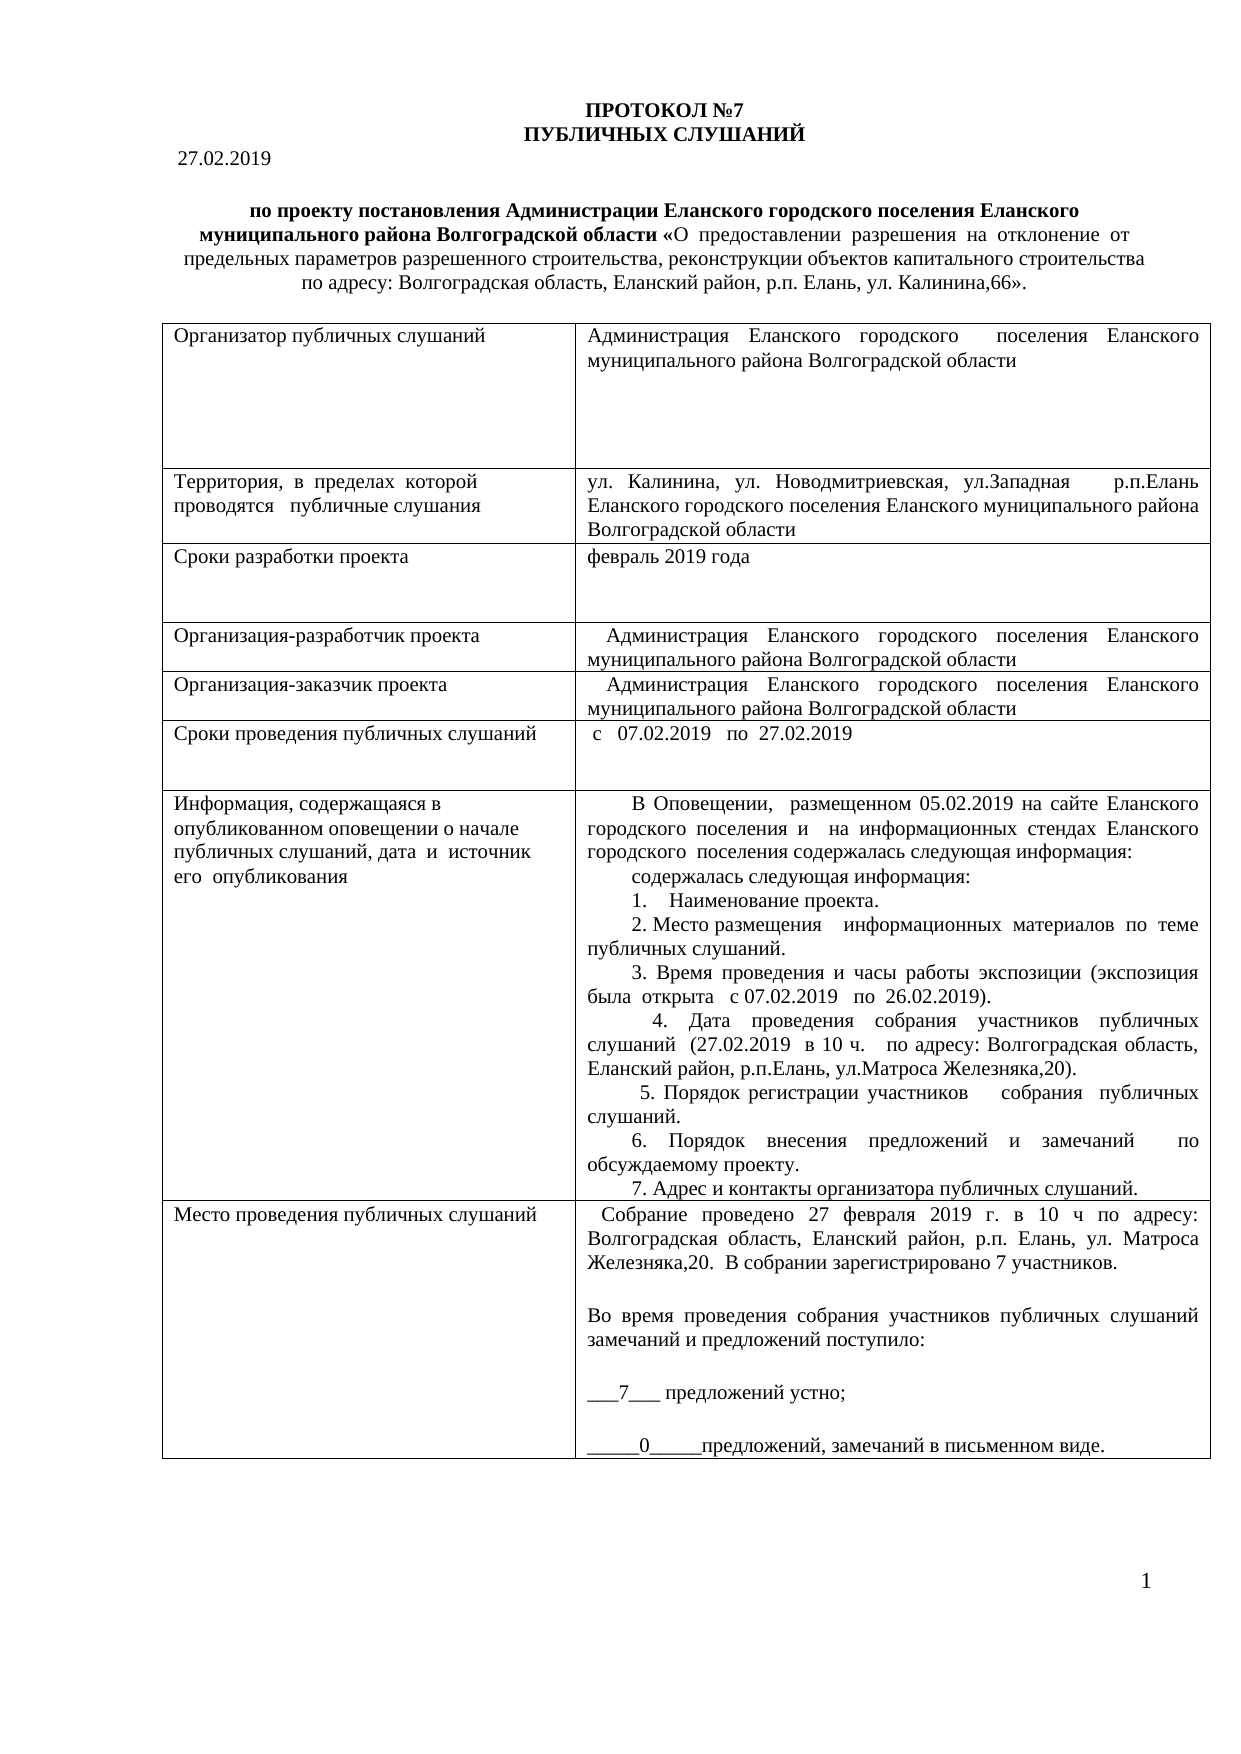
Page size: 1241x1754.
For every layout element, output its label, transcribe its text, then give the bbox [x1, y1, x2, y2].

text ПУБЛИЧНЫХ СЛУШАНИЙ [177, 122, 1152, 146]
table_cell Собрание проведено 27 февраля 2019 г. в 10 ч по адресу: Волгоградская область, Еланский район, р.п. Елань, ул. Матроса Железняка,20. В собрании зарегистрировано 7 участников. Во время проведения собрания участников публичных слушаний замечаний и предложений поступило: ___7___ предложений устно; _____0_____предложений, замечаний в письменном виде. [576, 1201, 1210, 1457]
table_cell Территория, в пределах которой проводятся публичные слушания [163, 469, 575, 543]
table_header Организатор публичных слушаний [163, 324, 575, 467]
table_cell Организация-заказчик проекта [163, 672, 575, 720]
table_cell Сроки разработки проекта [163, 544, 575, 622]
table_header Администрация Еланского городского поселения Еланского муниципального района Волгоградской области [576, 324, 1210, 467]
table_cell Администрация Еланского городского поселения Еланского муниципального района Волгоградской области [576, 672, 1210, 720]
text 27.02.2019 [177, 146, 1152, 170]
table_cell Организация-разработчик проекта [163, 623, 575, 671]
table_cell с 07.02.2019 по 27.02.2019 [576, 721, 1210, 790]
table_cell Сроки проведения публичных слушаний [163, 721, 575, 790]
table_cell В Оповещении, размещенном 05.02.2019 на сайте Еланского городского поселения и на информационных стендах Еланского городского поселения содержалась следующая информация: содержалась следующая информация: Наименование проекта. 2. Место размещения информационных материалов по теме публичных слушаний. 3. Время проведения и часы работы экспозиции (экспозиция была открыта с 07.02.2019 по 26.02.2019). 4. Дата проведения собрания участников публичных слушаний (27.02.2019 в 10 ч. по адресу: Волгоградская область, Еланский район, р.п.Елань, ул.Матроса Железняка,20). 5. Порядок регистрации участников собрания публичных слушаний. 6. Порядок внесения предложений и замечаний по обсуждаемому проекту. 7. Адрес и контакты организатора публичных слушаний. [576, 791, 1210, 1200]
table_cell Место проведения публичных слушаний [163, 1201, 575, 1457]
table_cell ул. Калинина, ул. Новодмитриевская, ул.Западная р.п.Елань Еланского городского поселения Еланского муниципального района Волгоградской области [576, 469, 1210, 543]
table_cell Информация, содержащаяся в опубликованном оповещении о начале публичных слушаний, дата и источник его опубликования [163, 791, 575, 1200]
text по проекту постановления Администрации Еланского городского поселения Еланского муниципального района Волгоградской области «О предоставлении разрешения на отклонение от предельных параметров разрешенного строительства, реконструкции объектов капитального строительства по адресу: Волгоградская область, Еланский район, р.п. Елань, ул. Калинина,66». [177, 198, 1152, 294]
table_cell февраль 2019 года [576, 544, 1210, 622]
table_cell Администрация Еланского городского поселения Еланского муниципального района Волгоградской области [576, 623, 1210, 671]
text ПРОТОКОЛ №7 [177, 98, 1152, 122]
